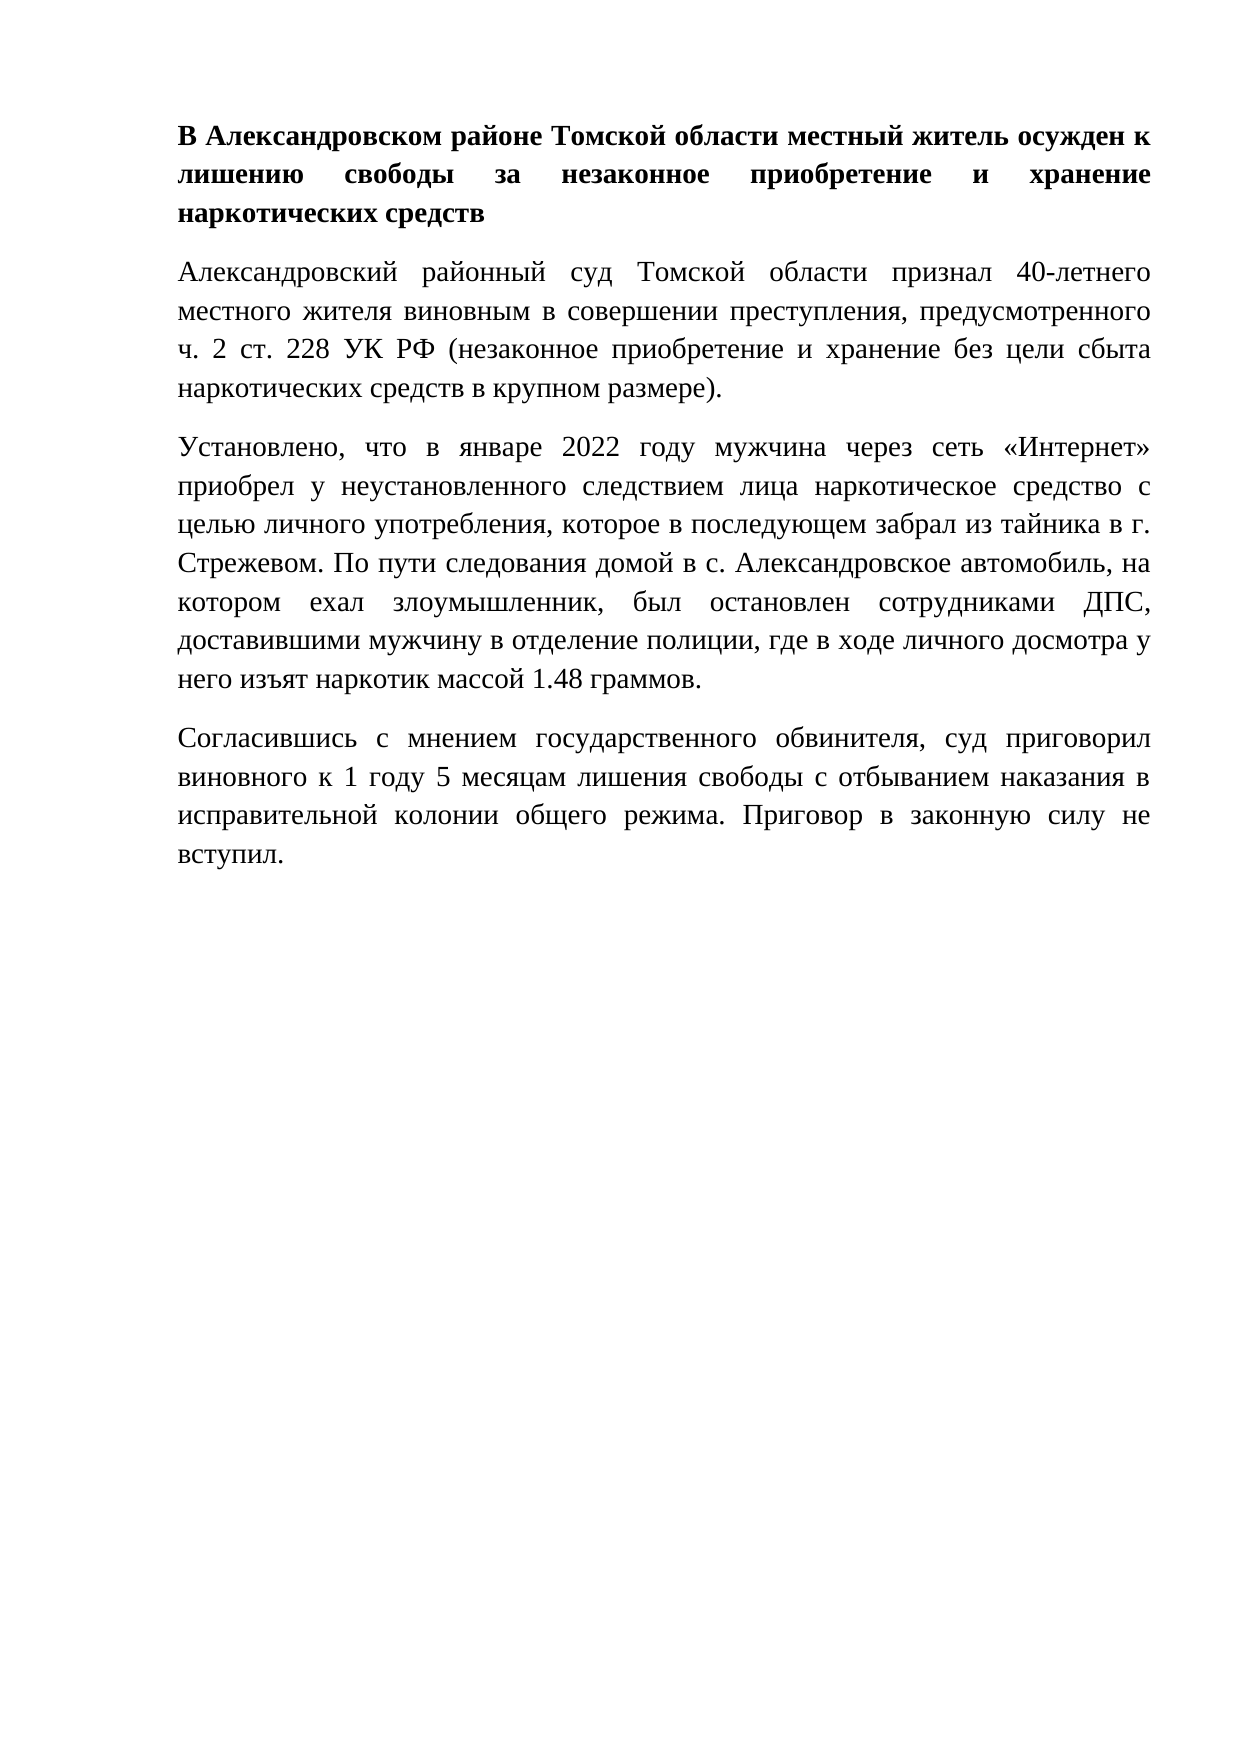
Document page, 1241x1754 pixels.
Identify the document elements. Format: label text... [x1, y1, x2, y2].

text Установлено, что в январе 2022 году мужчина через сеть «Интернет» приобрел у неустановленного следствием лица наркотическое средство с целью личного употребления, которое в последующем забрал из тайника в г. Стрежевом. По пути следования домой в с. Александровское автомобиль, на котором ехал злоумышленник, был остановлен сотрудниками ДПС, доставившими мужчину в отделение полиции, где в ходе личного досмотра у него изъят наркотик массой 1.48 граммов. [177, 429, 1152, 694]
text Александровский районный суд Томской области признал 40-летнего местного жителя виновным в совершении преступления, предусмотренного ч. 2 ст. 228 УК РФ (незаконное приобретение и хранение без цели сбыта наркотических средств в крупном размере). [177, 254, 1152, 404]
text В Александровском районе Томской области местный житель осужден к лишению свободы за незаконное приобретение и хранение наркотических средств [177, 118, 1152, 229]
text Согласившись с мнением государственного обвинителя, суд приговорил виновного к 1 году 5 месяцам лишения свободы с отбыванием наказания в исправительной колонии общего режима. Приговор в законную силу не вступил. [177, 720, 1152, 869]
